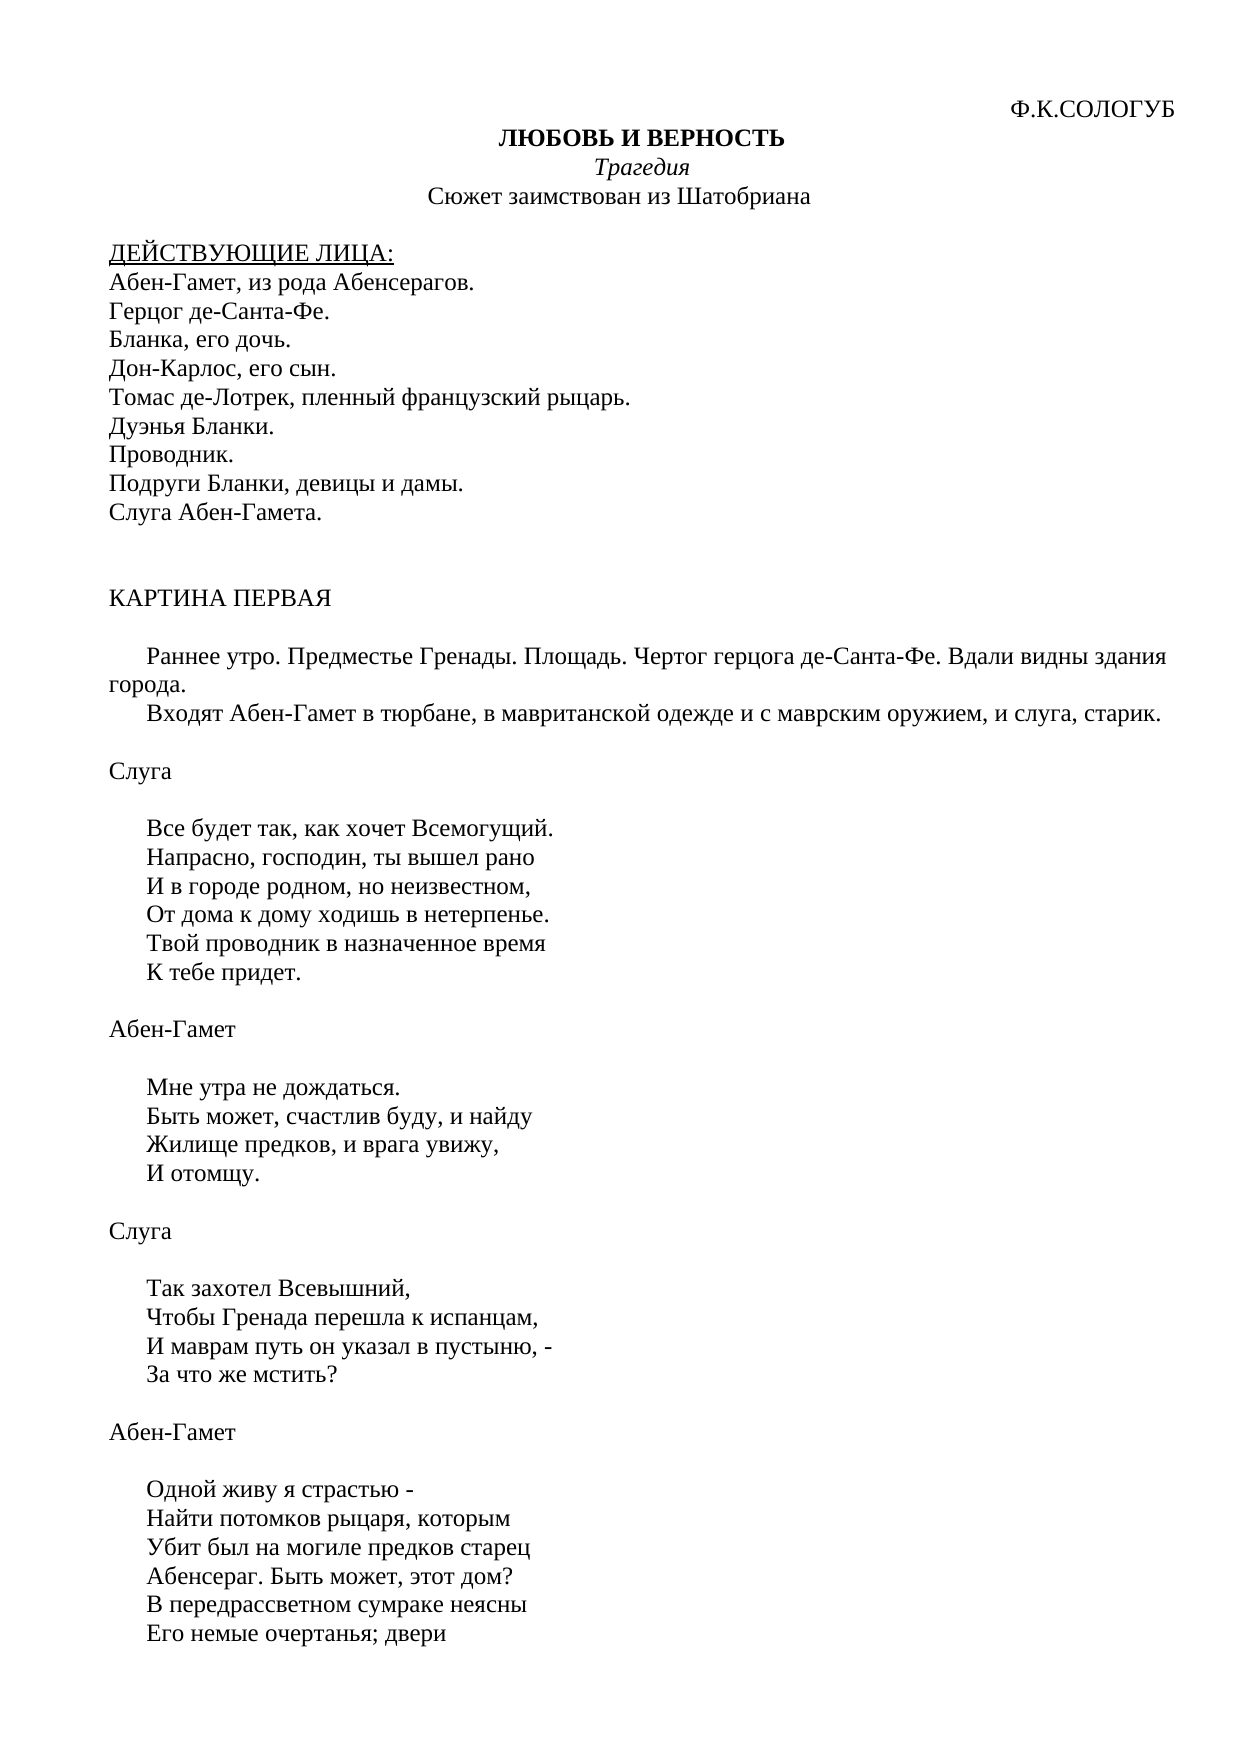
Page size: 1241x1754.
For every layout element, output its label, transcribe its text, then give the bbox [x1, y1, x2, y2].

text Чтобы Гренада перешла к испанцам, [109, 1302, 1175, 1331]
text Абен-Гамет, из рода Абенсерагов. [109, 267, 1175, 296]
text Найти потомков рыцаря, которым [109, 1503, 1175, 1532]
text Так захотел Всевышний, [109, 1273, 1175, 1302]
text Мне утра не дождаться. [109, 1072, 1175, 1101]
text Входят Абен-Гамет в тюрбане, в мавританской одежде и с маврским оружием, и слуга, старик. [109, 698, 1175, 727]
text Дуэнья Бланки. [109, 411, 1175, 439]
text Абенсераг. Быть может, этот дом? [109, 1561, 1175, 1589]
text ДЕЙСТВУЮЩИЕ ЛИЦА: [109, 238, 1175, 267]
text Герцог де-Санта-Фе. [109, 296, 1175, 324]
text И в городе родном, но неизвестном, [109, 871, 1175, 899]
text Жилище предков, и врага увижу, [109, 1129, 1175, 1158]
text Быть может, счастлив буду, и найду [109, 1101, 1175, 1129]
text КАРТИНА ПЕРВАЯ [109, 583, 1175, 612]
text Абен-Гамет [109, 1417, 1175, 1446]
text Подруги Бланки, девицы и дамы. [109, 468, 1175, 497]
text ЛЮБОВЬ И ВЕРНОСТЬ [109, 123, 1175, 152]
text Твой проводник в назначенное время [109, 928, 1175, 957]
text Его немые очертанья; двери [109, 1618, 1175, 1647]
text Бланка, его дочь. [109, 324, 1175, 353]
text Одной живу я страстью - [109, 1474, 1175, 1503]
text И отомщу. [109, 1158, 1175, 1187]
text И маврам путь он указал в пустыню, - [109, 1331, 1175, 1359]
text Сюжет заимствован из Шатобриана [109, 181, 1175, 209]
text Трагедия [109, 152, 1175, 181]
text Раннее утро. Предместье Гренады. Площадь. Чертог герцога де-Санта-Фе. Вдали видны здания города. [109, 641, 1175, 698]
text Слуга [109, 756, 1175, 784]
text Все будет так, как хочет Всемогущий. [109, 813, 1175, 842]
text Напрасно, господин, ты вышел рано [109, 842, 1175, 871]
text Дон-Карлос, его сын. [109, 353, 1175, 382]
text От дома к дому ходишь в нетерпенье. [109, 899, 1175, 928]
text Ф.К.СОЛОГУБ [109, 94, 1175, 123]
text За что же мстить? [109, 1359, 1175, 1388]
text Слуга Абен-Гамета. [109, 497, 1175, 526]
text Убит был на могиле предков старец [109, 1532, 1175, 1561]
text В передрассветном сумраке неясны [109, 1589, 1175, 1618]
text Абен-Гамет [109, 1014, 1175, 1043]
text Слуга [109, 1216, 1175, 1244]
text Проводник. [109, 439, 1175, 468]
text Томас де-Лотрек, пленный французский рыцарь. [109, 382, 1175, 411]
text К тебе придет. [109, 957, 1175, 986]
